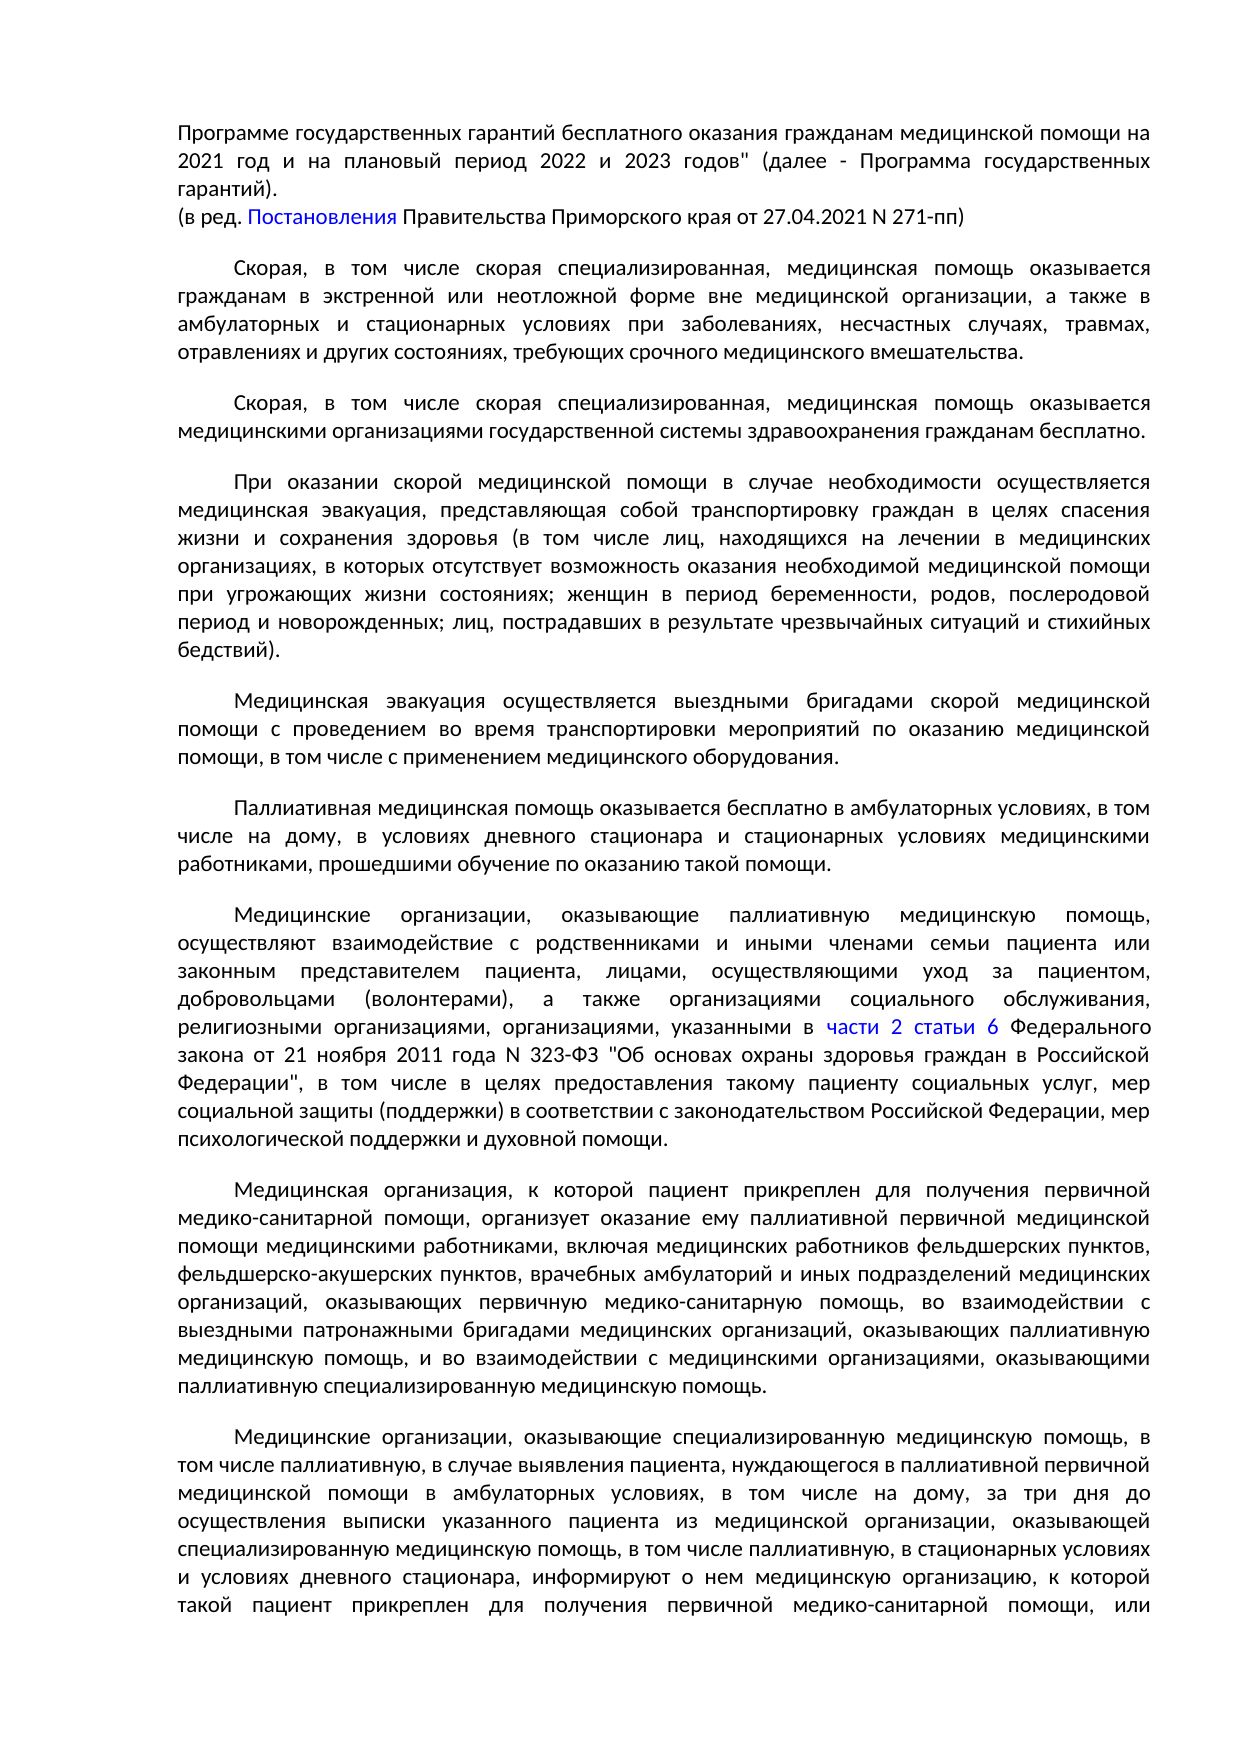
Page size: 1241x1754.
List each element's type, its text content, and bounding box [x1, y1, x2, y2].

text Медицинская организация, к которой пациент прикреплен для получения первичной медико-санитарной помощи, организует оказание ему паллиативной первичной медицинской помощи медицинскими работниками, включая медицинских работников фельдшерских пунктов, фельдшерско-акушерских пунктов, врачебных амбулаторий и иных подразделений медицинских организаций, оказывающих первичную медико-санитарную помощь, во взаимодействии с выездными патронажными бригадами медицинских организаций, оказывающих паллиативную медицинскую помощь, и во взаимодействии с медицинскими организациями, оказывающими паллиативную специализированную медицинскую помощь. [177, 1175, 1152, 1399]
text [177, 1422, 1152, 1618]
text При оказании скорой медицинской помощи в случае необходимости осуществляется медицинская эвакуация, представляющая собой транспортировку граждан в целях спасения жизни и сохранения здоровья (в том числе лиц, находящихся на лечении в медицинских организациях, в которых отсутствует возможность оказания необходимой медицинской помощи при угрожающих жизни состояниях; женщин в период беременности, родов, послеродовой период и новорожденных; лиц, пострадавших в результате чрезвычайных ситуаций и стихийных бедствий). [177, 467, 1152, 663]
text Паллиативная медицинская помощь оказывается бесплатно в амбулаторных условиях, в том числе на дому, в условиях дневного стационара и стационарных условиях медицинскими работниками, прошедшими обучение по оказанию такой помощи. [177, 793, 1152, 877]
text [177, 118, 1152, 202]
text Скорая, в том числе скорая специализированная, медицинская помощь оказывается гражданам в экстренной или неотложной форме вне медицинской организации, а также в амбулаторных и стационарных условиях при заболеваниях, несчастных случаях, травмах, отравлениях и других состояниях, требующих срочного медицинского вмешательства. [177, 253, 1152, 365]
text Медицинская эвакуация осуществляется выездными бригадами скорой медицинской помощи с проведением во время транспортировки мероприятий по оказанию медицинской помощи, в том числе с применением медицинского оборудования. [177, 686, 1152, 770]
text (в ред. Постановления Правительства Приморского края от 27.04.2021 N 271-пп) [177, 202, 1152, 230]
text Медицинские организации, оказывающие паллиативную медицинскую помощь, осуществляют взаимодействие с родственниками и иными членами семьи пациента или законным представителем пациента, лицами, осуществляющими уход за пациентом, добровольцами (волонтерами), а также организациями социального обслуживания, религиозными организациями, организациями, указанными в части 2 статьи 6 Федерального закона от 21 ноября 2011 года N 323-ФЗ "Об основах охраны здоровья граждан в Российской Федерации", в том числе в целях предоставления такому пациенту социальных услуг, мер социальной защиты (поддержки) в соответствии с законодательством Российской Федерации, мер психологической поддержки и духовной помощи. [177, 900, 1152, 1152]
text Скорая, в том числе скорая специализированная, медицинская помощь оказывается медицинскими организациями государственной системы здравоохранения гражданам бесплатно. [177, 388, 1152, 444]
